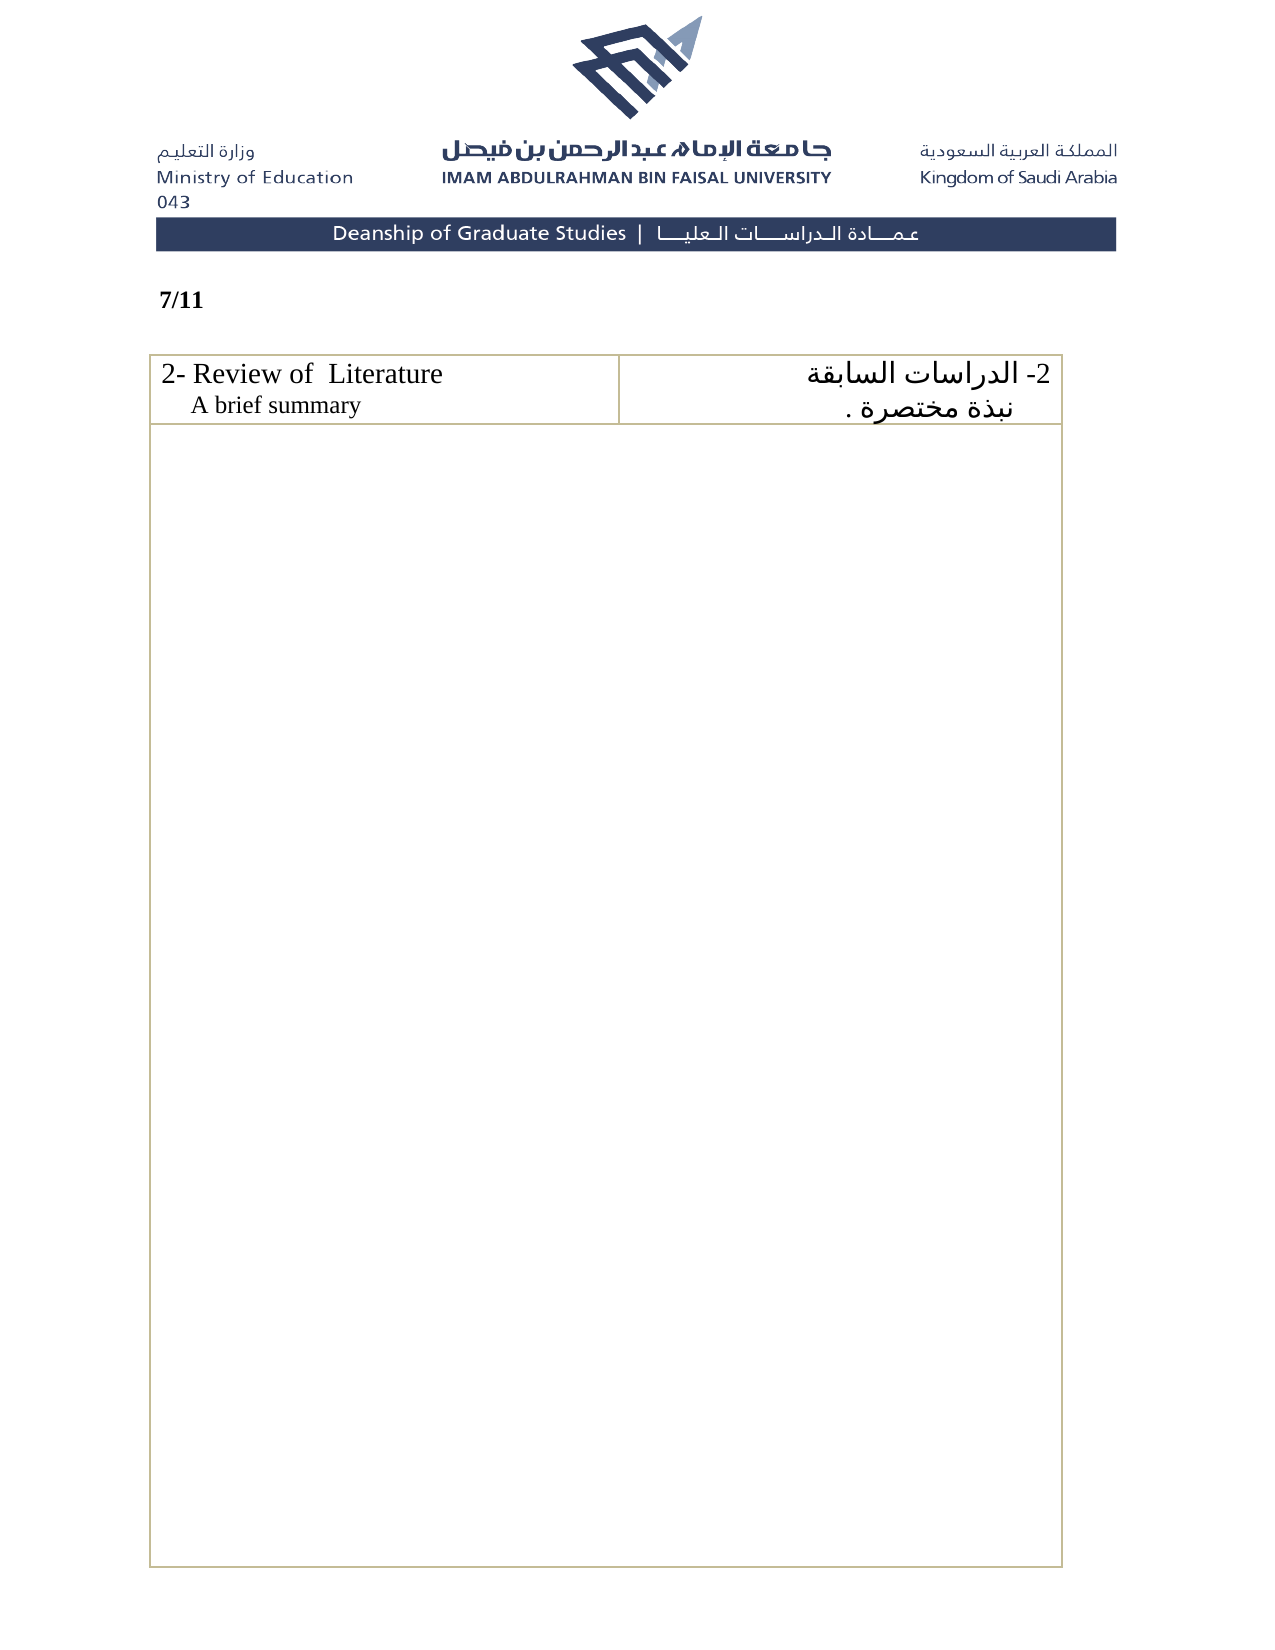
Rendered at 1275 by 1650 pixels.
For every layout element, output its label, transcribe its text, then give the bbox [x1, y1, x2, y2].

picture [7, 12, 1265, 252]
table_header 2- الدراسات السابقة نبذة مختصرة . [620, 356, 1061, 423]
table_cell [151, 425, 1061, 1566]
table_header 2- Review of Literature A brief summary [151, 356, 618, 423]
